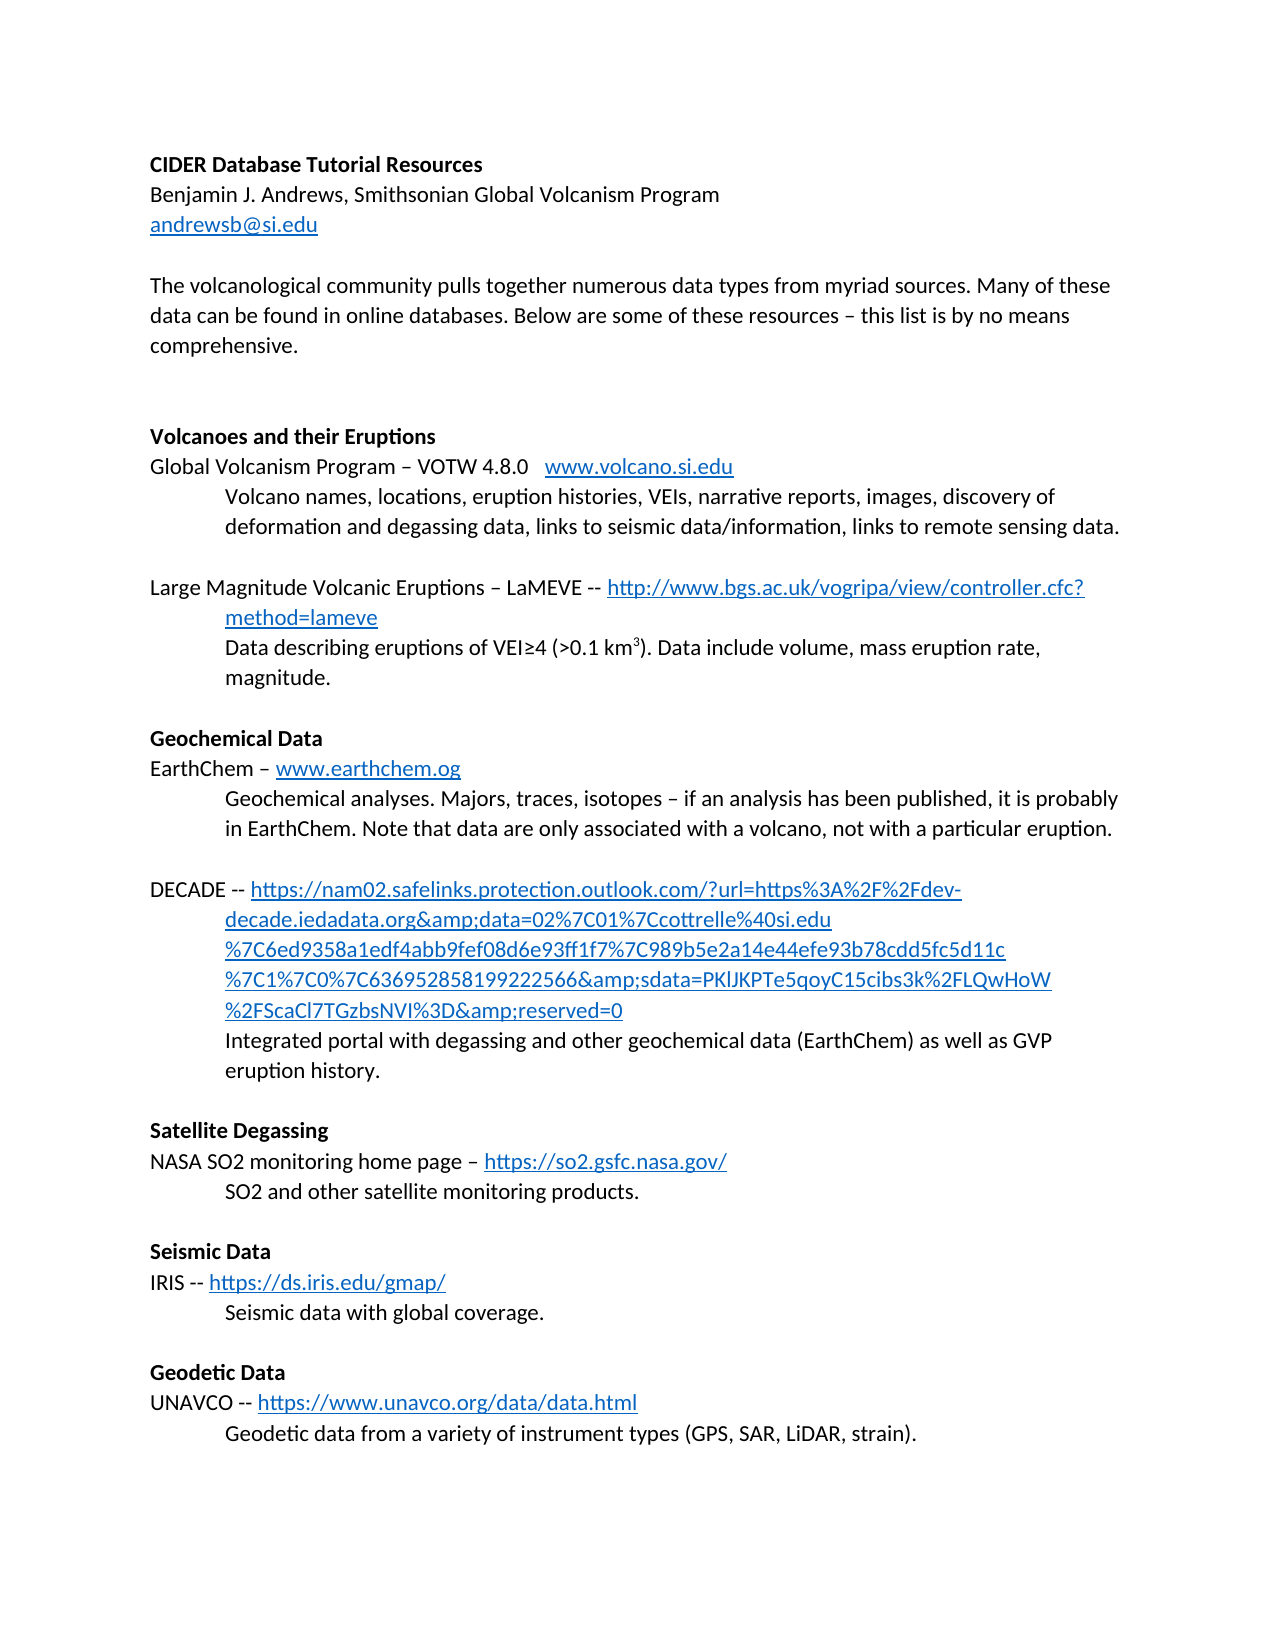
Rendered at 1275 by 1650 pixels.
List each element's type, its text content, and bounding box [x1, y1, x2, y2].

text andrewsb@si.edu [150, 210, 1125, 238]
text Volcano names, locations, eruption histories, VEIs, narrative reports, images, discovery of deformation and degassing data, links to seismic data/information, links to remote sensing data. [150, 482, 1125, 541]
text EarthChem – www.earthchem.og [150, 754, 1125, 782]
text The volcanological community pulls together numerous data types from myriad sources. Many of these data can be found in online databases. Below are some of these resources – this list is by no means comprehensive. [150, 271, 1125, 359]
text Large Magnitude Volcanic Eruptions – LaMEVE -- http://www.bgs.ac.uk/vogripa/view/controller.cfc?method=lameve [150, 573, 1125, 631]
text Satellite Degassing [150, 1117, 1125, 1145]
text Volcanoes and their Eruptions [150, 422, 1125, 450]
text Benjamin J. Andrews, Smithsonian Global Volcanism Program [150, 180, 1125, 208]
text DECADE -- https://nam02.safelinks.protection.outlook.com/?url=https%3A%2F%2Fdev-decade.iedadata.org&amp;data=02%7C01%7Ccottrelle%40si.edu%7C6ed9358a1edf4abb9fef08d6e93ff1f7%7C989b5e2a14e44efe93b78cdd5fc5d11c%7C1%7C0%7C636952858199222566&amp;sdata=PKlJKPTe5qoyC15cibs3k%2FLQwHoW%2FScaCl7TGzbsNVI%3D&amp;reserved=0 [150, 875, 1125, 1024]
text Geochemical analyses. Majors, traces, isotopes – if an analysis has been published, it is probably in EarthChem. Note that data are only associated with a volcano, not with a particular eruption. [150, 784, 1125, 843]
text Data describing eruptions of VEI≥4 (>0.1 km3). Data include volume, mass eruption rate, magnitude. [150, 633, 1125, 692]
text Geochemical Data [150, 724, 1125, 752]
text UNAVCO -- https://www.unavco.org/data/data.html [150, 1388, 1125, 1417]
text CIDER Database Tutorial Resources [150, 150, 1125, 178]
text Integrated portal with degassing and other geochemical data (EarthChem) as well as GVP eruption history. [150, 1026, 1125, 1084]
text SO2 and other satellite monitoring products. [150, 1177, 1125, 1205]
text Global Volcanism Program – VOTW 4.8.0 www.volcano.si.edu [150, 452, 1125, 480]
text IRIS -- https://ds.iris.edu/gmap/ [150, 1268, 1125, 1296]
text Geodetic data from a variety of instrument types (GPS, SAR, LiDAR, strain). [150, 1419, 1125, 1447]
text Seismic Data [150, 1237, 1125, 1266]
text Geodetic Data [150, 1358, 1125, 1386]
text Seismic data with global coverage. [150, 1298, 1125, 1326]
text NASA SO2 monitoring home page – https://so2.gsfc.nasa.gov/ [150, 1147, 1125, 1175]
